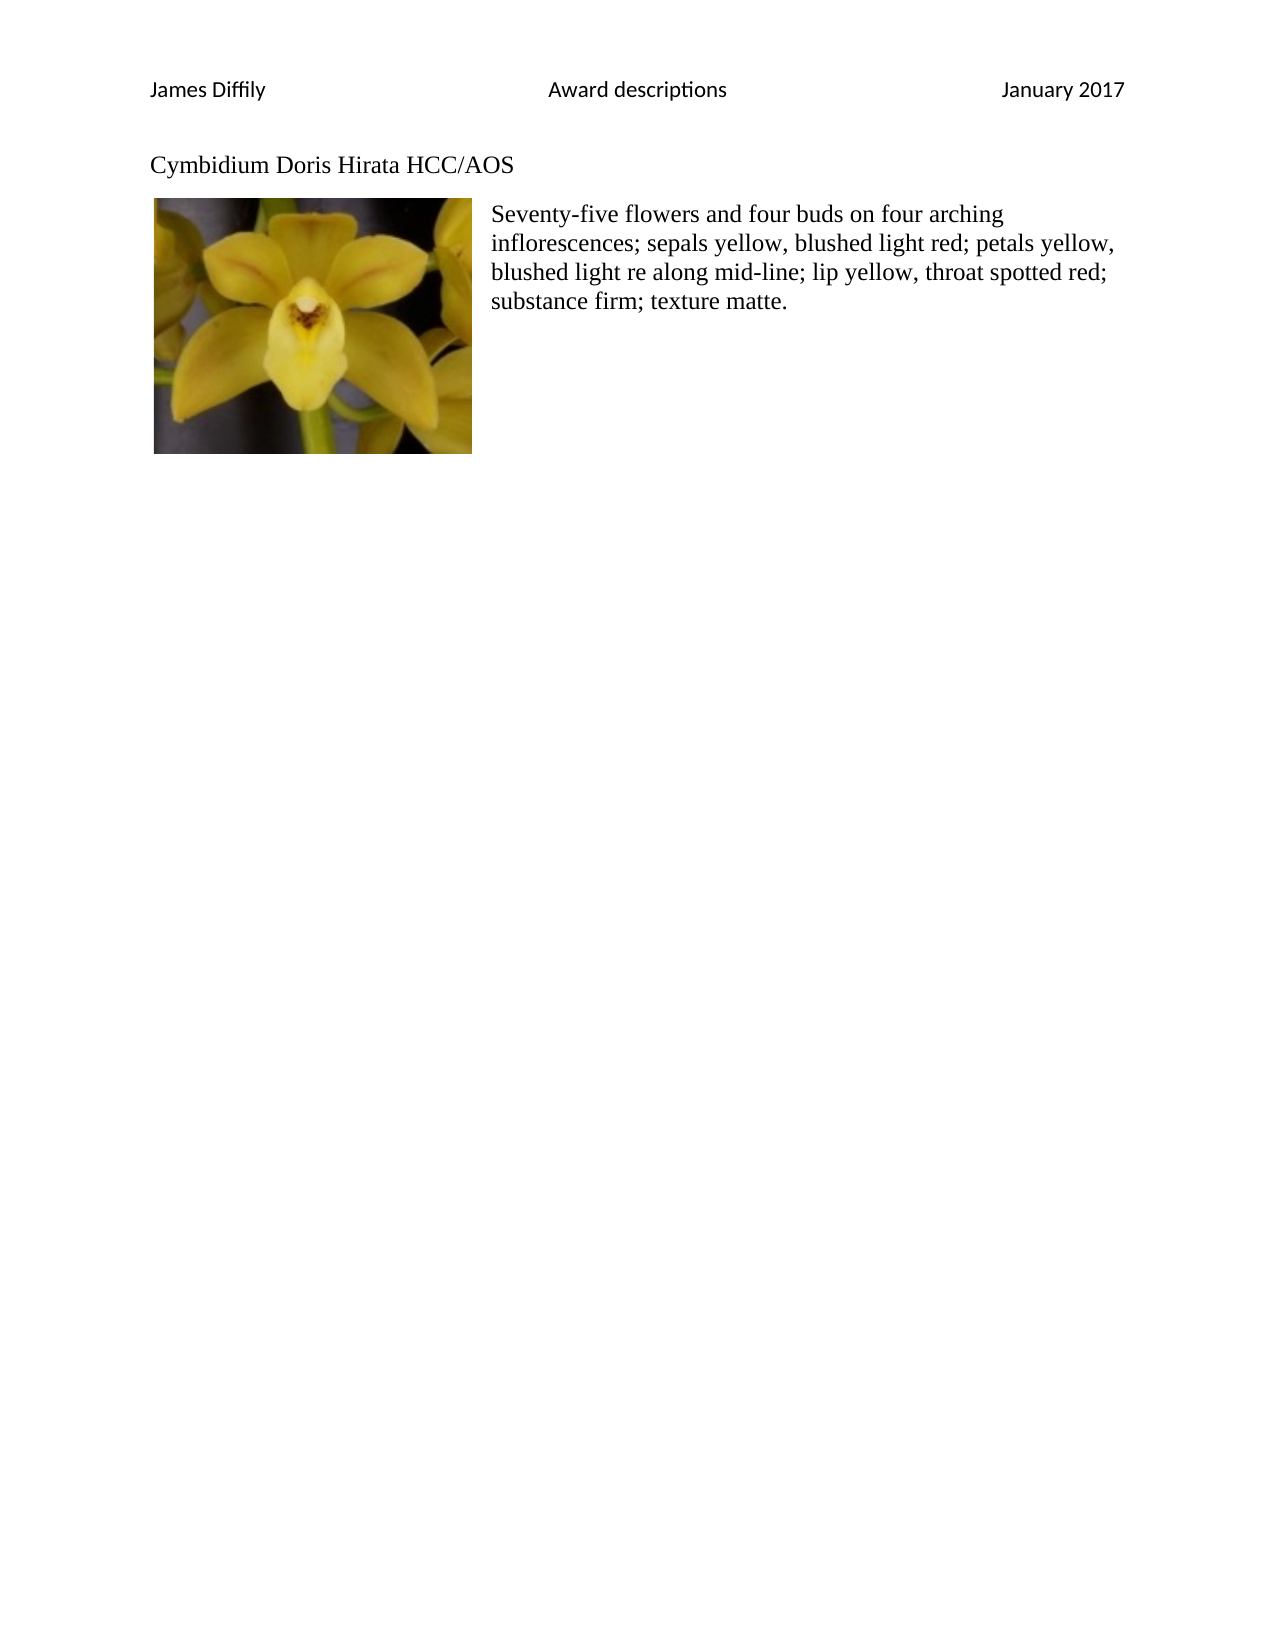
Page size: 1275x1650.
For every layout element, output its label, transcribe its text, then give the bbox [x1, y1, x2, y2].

picture [150, 198, 472, 452]
text Cymbidium Doris Hirata HCC/AOS [150, 150, 1125, 179]
text Seventy-five flowers and four buds on four arching inflorescences; sepals yellow, blushed light red; petals yellow, blushed light re along mid-line; lip yellow, throat spotted red; substance firm; texture matte. [472, 199, 1125, 314]
